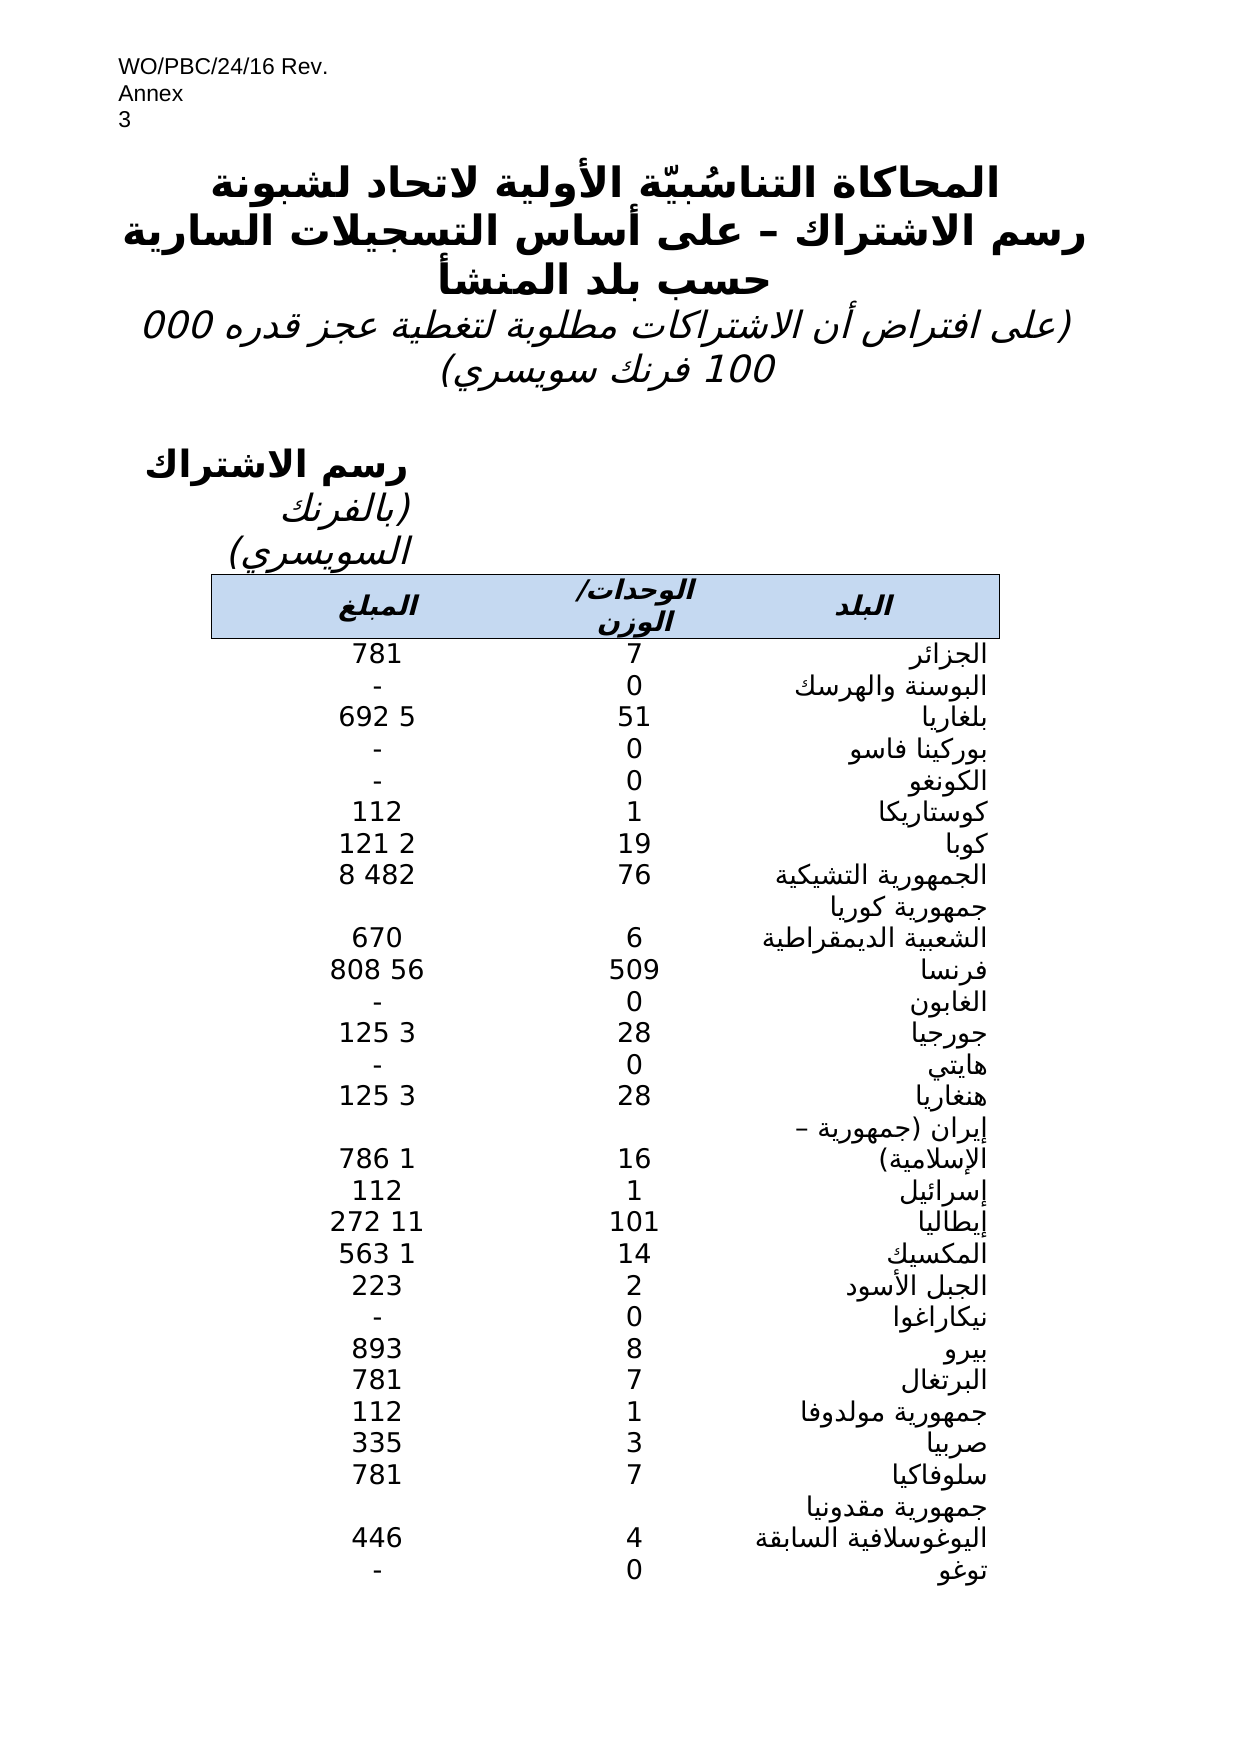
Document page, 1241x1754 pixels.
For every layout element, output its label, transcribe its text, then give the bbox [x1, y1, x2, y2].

table_cell 563 1 [212, 1238, 543, 1270]
table_cell 125 3 [212, 1018, 543, 1049]
table_cell 1 [543, 796, 726, 828]
table_cell 808 56 [212, 954, 543, 986]
table_cell 7 [543, 639, 726, 670]
table_cell البرتغال [726, 1365, 999, 1396]
table_cell المكسيك [726, 1238, 999, 1270]
table_cell 76 [543, 860, 726, 891]
table_cell - [212, 1301, 543, 1333]
table_cell 28 [543, 1081, 726, 1112]
table_cell 1 [543, 1396, 726, 1428]
table_cell جورجيا [726, 1018, 999, 1049]
text (بالفرنك السويسري) [118, 486, 409, 573]
table_cell 272 11 [212, 1207, 543, 1238]
table_cell 223 [212, 1270, 543, 1301]
table_cell 781 [212, 639, 543, 670]
table_cell كوستاريكا [726, 796, 999, 828]
table_cell 8 [543, 1333, 726, 1364]
table_cell جمهورية كوريا الشعبية الديمقراطية [726, 891, 999, 954]
table_cell 14 [543, 1238, 726, 1270]
table_cell 0 [543, 1554, 726, 1586]
table_cell 482 8 [212, 860, 543, 891]
table_cell 781 [212, 1459, 543, 1491]
table_cell هنغاريا [726, 1081, 999, 1112]
table_cell 0 [543, 1301, 726, 1333]
table_cell 335 [212, 1428, 543, 1459]
text رسم الاشتراك – على أساس التسجيلات السارية حسب بلد المنشأ [118, 207, 1092, 304]
table_cell 7 [543, 1459, 726, 1491]
table_cell 6 [543, 891, 726, 954]
table_cell بلغاريا [726, 702, 999, 733]
table_cell 16 [543, 1112, 726, 1175]
table_cell بوركينا فاسو [726, 733, 999, 765]
table_cell الغابون [726, 986, 999, 1017]
table_header الوحدات/الوزن [543, 575, 726, 638]
table_cell 28 [543, 1018, 726, 1049]
table_cell بيرو [726, 1333, 999, 1364]
table_cell كوبا [726, 828, 999, 859]
table_header البلد [726, 575, 999, 638]
table_cell إيطاليا [726, 1207, 999, 1238]
table_cell 0 [543, 765, 726, 796]
table_cell 112 [212, 1175, 543, 1207]
table_cell الجمهورية التشيكية [726, 860, 999, 891]
table_cell إسرائيل [726, 1175, 999, 1207]
table_cell هايتي [726, 1049, 999, 1081]
table_cell 112 [212, 796, 543, 828]
table_cell 0 [543, 986, 726, 1017]
table_cell صربيا [726, 1428, 999, 1459]
table_cell سلوفاكيا [726, 1459, 999, 1491]
table_cell الكونغو [726, 765, 999, 796]
table_cell - [212, 733, 543, 765]
table_cell - [212, 1554, 543, 1586]
table_cell 101 [543, 1207, 726, 1238]
table_cell 893 [212, 1333, 543, 1364]
table_cell توغو [726, 1554, 999, 1586]
table_cell 19 [543, 828, 726, 859]
table_cell 446 [212, 1491, 543, 1554]
table_cell 1 [543, 1175, 726, 1207]
table_cell - [212, 670, 543, 702]
table_cell 670 [212, 891, 543, 954]
table_cell 509 [543, 954, 726, 986]
text (على افتراض أن الاشتراكات مطلوبة لتغطية عجز قدره 000 100 فرنك سويسري) [118, 304, 1092, 391]
table_cell 4 [543, 1491, 726, 1554]
table_cell 7 [543, 1365, 726, 1396]
table_header المبلغ [212, 575, 543, 638]
table_cell 0 [543, 1049, 726, 1081]
table_cell نيكاراغوا [726, 1301, 999, 1333]
table_cell 51 [543, 702, 726, 733]
table_cell 121 2 [212, 828, 543, 859]
table_cell 692 5 [212, 702, 543, 733]
table_cell الجزائر [726, 639, 999, 670]
table_cell جمهورية مولدوفا [726, 1396, 999, 1428]
table_cell الجبل الأسود [726, 1270, 999, 1301]
table_cell 125 3 [212, 1081, 543, 1112]
text المحاكاة التناسُبيّة الأولية لاتحاد لشبونة [118, 158, 1092, 207]
table_cell 781 [212, 1365, 543, 1396]
table_cell 2 [543, 1270, 726, 1301]
table_cell إيران (جمهورية – الإسلامية) [726, 1112, 999, 1175]
table_cell جمهورية مقدونيا اليوغوسلافية السابقة [726, 1491, 999, 1554]
table_cell فرنسا [726, 954, 999, 986]
table_cell 112 [212, 1396, 543, 1428]
table_cell - [212, 765, 543, 796]
table_cell - [212, 986, 543, 1017]
table_cell 3 [543, 1428, 726, 1459]
table_cell 0 [543, 733, 726, 765]
table_cell - [212, 1049, 543, 1081]
table_cell 0 [543, 670, 726, 702]
text رسم الاشتراك [118, 442, 409, 486]
table_cell البوسنة والهرسك [726, 670, 999, 702]
table_cell 786 1 [212, 1112, 543, 1175]
